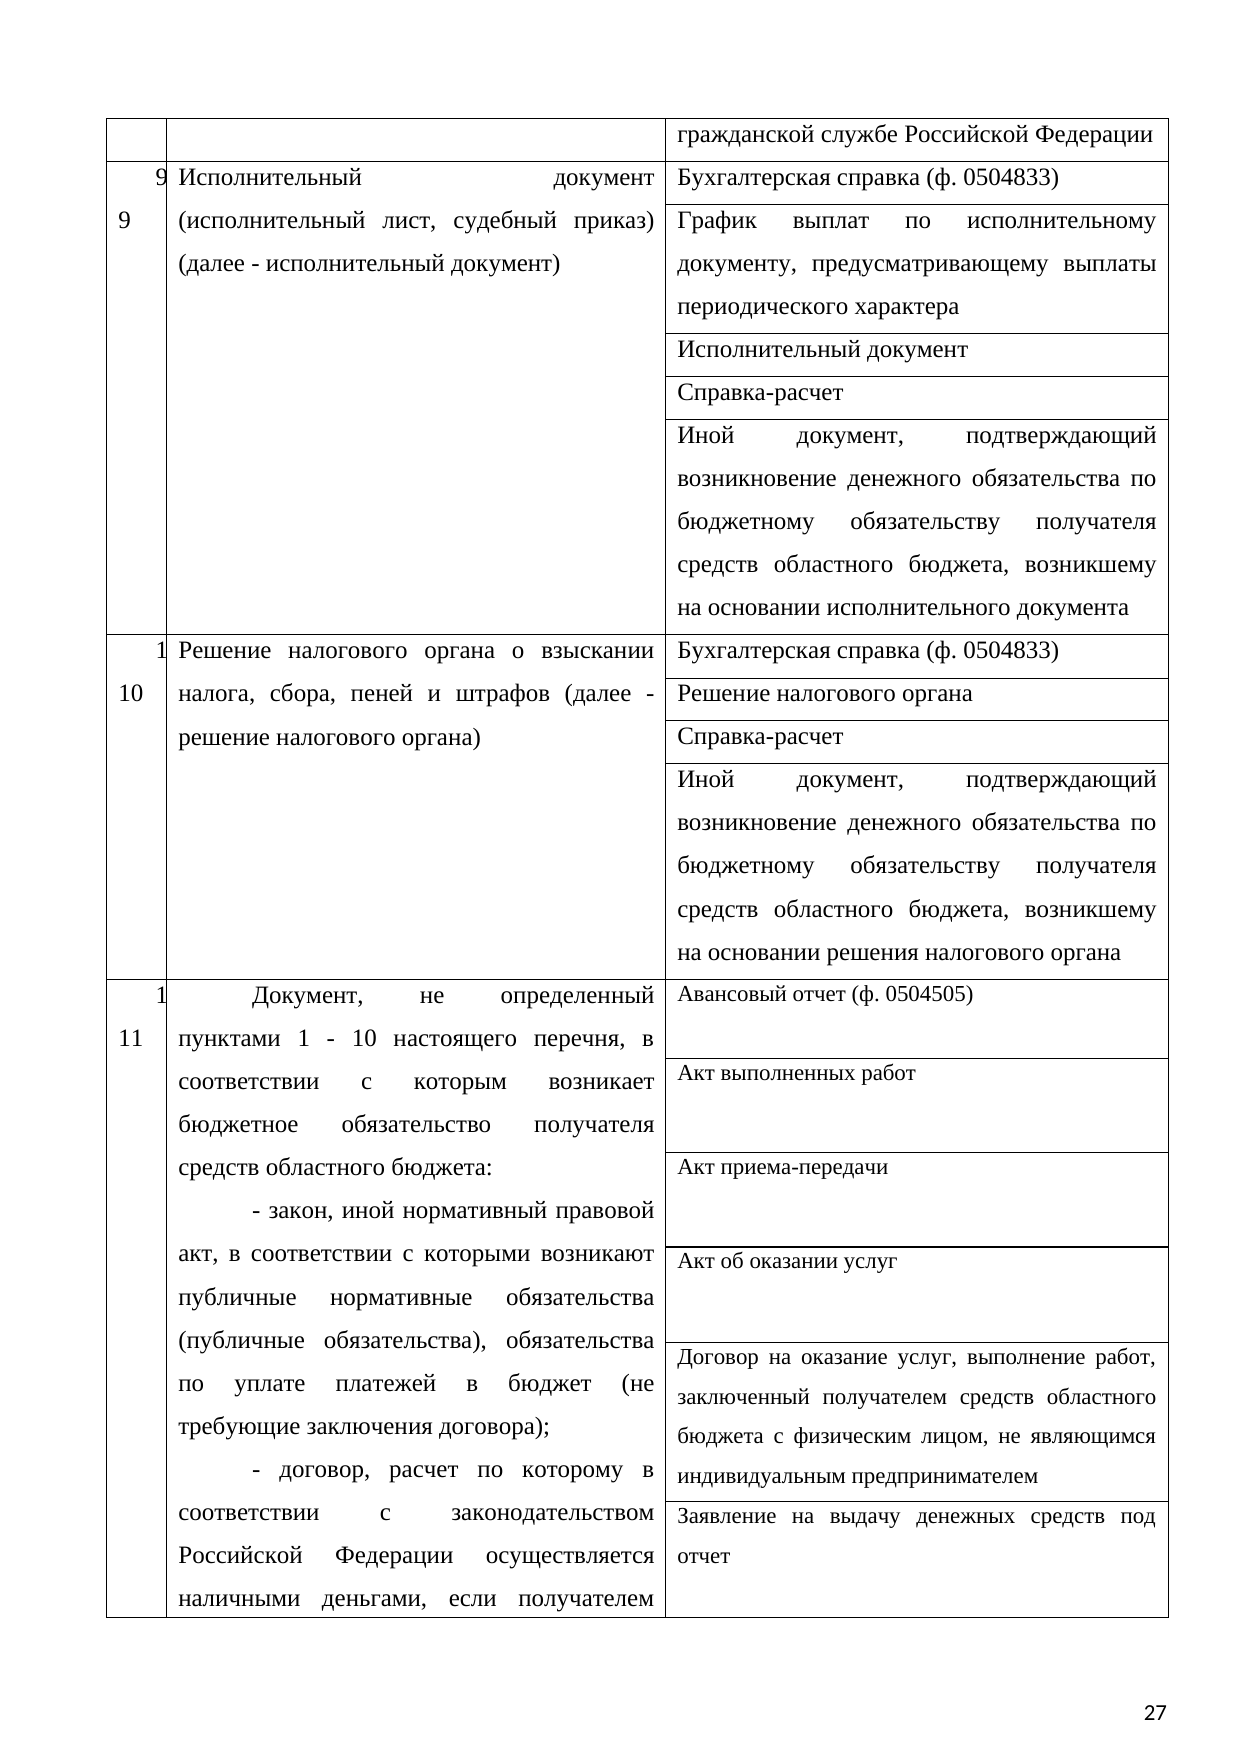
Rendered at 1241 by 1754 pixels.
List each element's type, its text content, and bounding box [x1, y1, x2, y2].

table_cell Справка-расчет [666, 377, 1168, 419]
table_cell 99 [107, 162, 166, 634]
table_cell Документ, не определенный пунктами 1 - 10 настоящего перечня, в соответствии с которым возникает бюджетное обязательство получателя средств областного бюджета: - закон, иной нормативный правовой акт, в соответствии с которыми возникают публичные нормативные обязательства (публичные обязательства), обязательства по уплате платежей в бюджет (не требующие заключения договора); - договор, расчет по которому в соответствии с законодательством Российской Федерации осуществляется наличными деньгами, если получателем средств областного бюджета в министерство финансов Калужской области не направлены информация и документы по указанному договору для их включения в реестр контрактов; - договор на оказание услуг, выполнение работ, заключенный получателем средств областного бюджета с физическим лицом, не являющимся индивидуальным предпринимателем. Иной документ, в соответствии с которым возникает бюджетное обязательство получателя средств областного бюджета [167, 980, 665, 1617]
table_cell 111 [107, 980, 166, 1617]
table_cell Иной документ, подтверждающий возникновение денежного обязательства по бюджетному обязательству получателя средств областного бюджета, возникшему на основании исполнительного документа [666, 420, 1168, 634]
table_cell Исполнительный документ (исполнительный лист, судебный приказ) (далее - исполнительный документ) [167, 162, 665, 634]
table_cell Акт выполненных работ [666, 1059, 1168, 1152]
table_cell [666, 119, 1168, 161]
table_cell Справка-расчет [666, 721, 1168, 763]
table_cell Авансовый отчет (ф. 0504505) [666, 980, 1168, 1058]
table_cell Бухгалтерская справка (ф. 0504833) [666, 635, 1168, 677]
table_cell Бухгалтерская справка (ф. 0504833) [666, 162, 1168, 204]
table_cell Исполнительный документ [666, 334, 1168, 376]
table_cell Решение налогового органа [666, 679, 1168, 720]
table_cell Заявление на выдачу денежных средств под отчет [666, 1502, 1168, 1617]
table_cell Решение налогового органа о взыскании налога, сбора, пеней и штрафов (далее - решение налогового органа) [167, 635, 665, 979]
table_cell Акт приема-передачи [666, 1153, 1168, 1246]
table_cell График выплат по исполнительному документу, предусматривающему выплаты периодического характера [666, 205, 1168, 333]
table_cell Акт об оказании услуг [666, 1248, 1168, 1342]
table_cell 110 [107, 635, 166, 979]
table_cell Договор на оказание услуг, выполнение работ, заключенный получателем средств областного бюджета с физическим лицом, не являющимся индивидуальным предпринимателем [666, 1343, 1168, 1501]
table_cell Иной документ, подтверждающий возникновение денежного обязательства по бюджетному обязательству получателя средств областного бюджета, возникшему на основании решения налогового органа [666, 764, 1168, 979]
